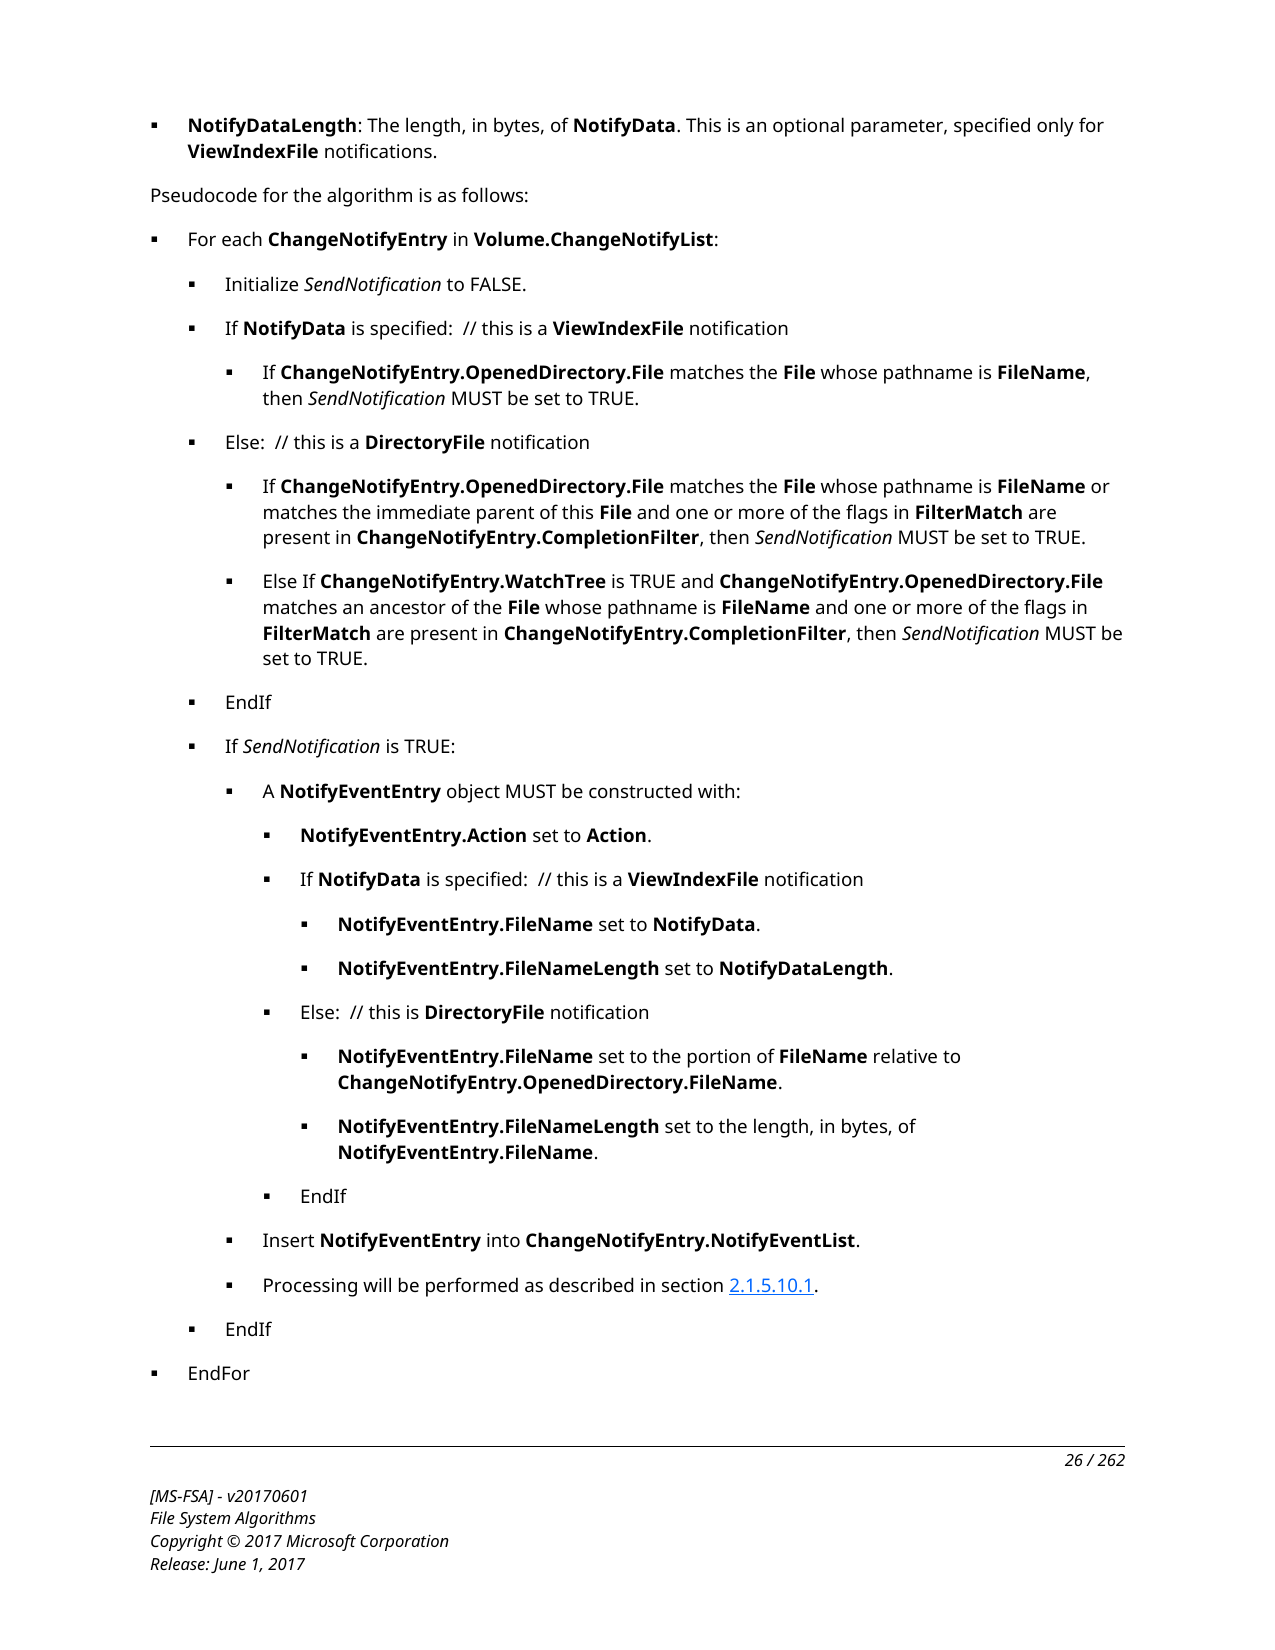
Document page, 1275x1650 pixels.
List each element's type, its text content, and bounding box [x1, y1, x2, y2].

list Else If ChangeNotifyEntry.WatchTree is TRUE and ChangeNotifyEntry.OpenedDirectory.File matches an ancestor of the File whose pathname is FileName and one or more of the flags in FilterMatch are present in ChangeNotifyEntry.CompletionFilter, then SendNotification MUST be set to TRUE. [225, 569, 1125, 671]
list If NotifyData is specified: // this is a ViewIndexFile notification [262, 867, 1125, 892]
list A NotifyEventEntry object MUST be constructed with: [225, 778, 1125, 804]
list EndIf [187, 689, 1125, 715]
list EndIf [262, 1183, 1125, 1209]
text Pseudocode for the algorithm is as follows: [150, 182, 1125, 208]
list For each ChangeNotifyEntry in Volume.ChangeNotifyList: [150, 227, 1125, 252]
list Else: // this is a DirectoryFile notification [187, 429, 1125, 455]
list NotifyDataLength: The length, in bytes, of NotifyData. This is an optional parameter, specified only for ViewIndexFile notifications. [150, 112, 1125, 163]
list EndFor [150, 1360, 1125, 1386]
list Else: // this is DirectoryFile notification [262, 999, 1125, 1025]
list If SendNotification is TRUE: [187, 734, 1125, 759]
list If ChangeNotifyEntry.OpenedDirectory.File matches the File whose pathname is FileName, then SendNotification MUST be set to TRUE. [225, 359, 1125, 410]
list NotifyEventEntry.FileNameLength set to NotifyDataLength. [300, 955, 1125, 981]
list Initialize SendNotification to FALSE. [187, 271, 1125, 296]
list NotifyEventEntry.FileNameLength set to the length, in bytes, of NotifyEventEntry.FileName. [300, 1113, 1125, 1164]
list Insert NotifyEventEntry into ChangeNotifyEntry.NotifyEventList. [225, 1228, 1125, 1253]
list EndIf [187, 1316, 1125, 1342]
list NotifyEventEntry.FileName set to the portion of FileName relative to ChangeNotifyEntry.OpenedDirectory.FileName. [300, 1044, 1125, 1095]
list If NotifyData is specified: // this is a ViewIndexFile notification [187, 315, 1125, 341]
list NotifyEventEntry.FileName set to NotifyData. [300, 911, 1125, 936]
list Processing will be performed as described in section 2.1.5.10.1. [225, 1272, 1125, 1297]
list If ChangeNotifyEntry.OpenedDirectory.File matches the File whose pathname is FileName or matches the immediate parent of this File and one or more of the flags in FilterMatch are present in ChangeNotifyEntry.CompletionFilter, then SendNotification MUST be set to TRUE. [225, 473, 1125, 550]
list NotifyEventEntry.Action set to Action. [262, 822, 1125, 848]
